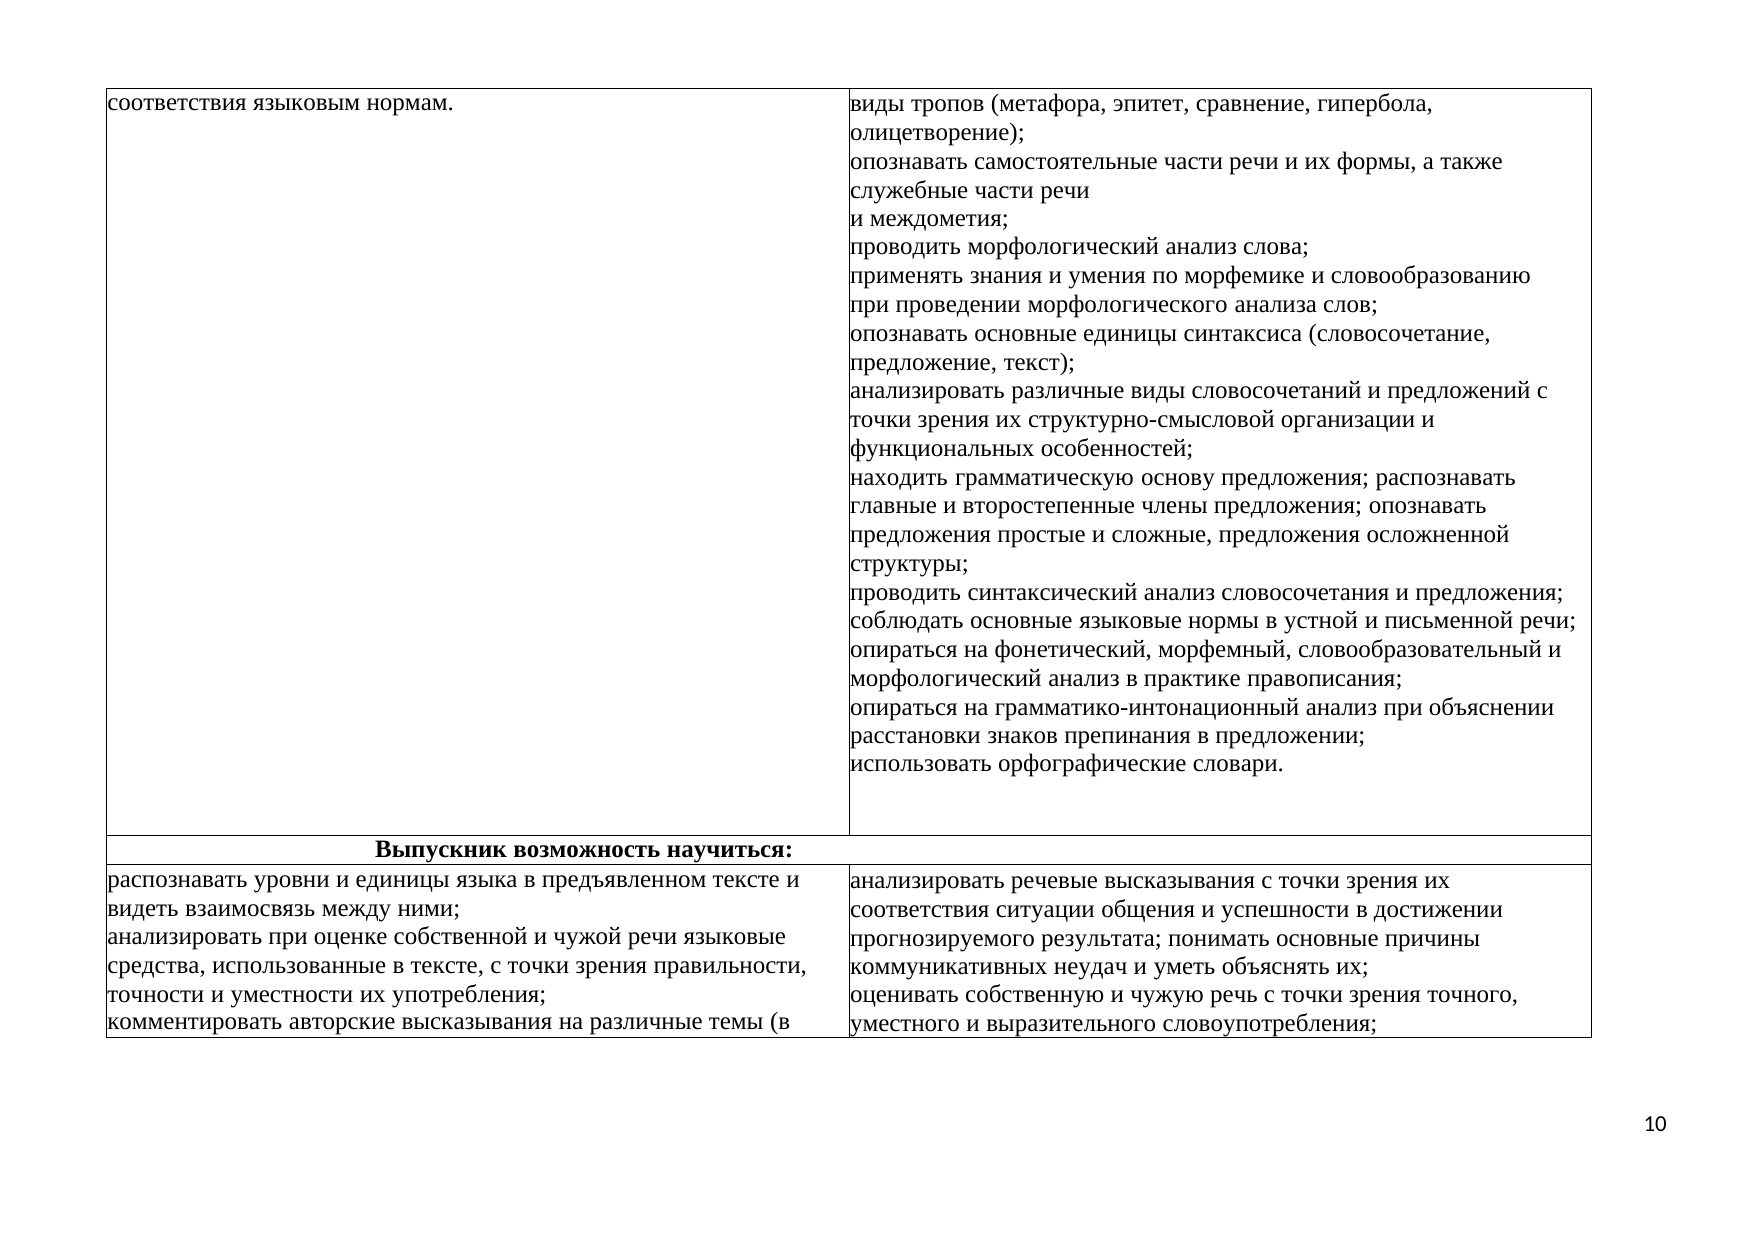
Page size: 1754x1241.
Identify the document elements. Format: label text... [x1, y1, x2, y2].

table_cell анализировать речевые высказывания с точки зрения их соответствия ситуации общения и успешности в достижении прогнозируемого результата; понимать основные причины коммуникативных неудач и уметь объяснять их; оценивать собственную и чужую речь с точки зрения точного, уместного и выразительного словоупотребления; [850, 865, 1591, 1037]
table_cell Выпускник возможность научиться: [107, 836, 1591, 864]
table_header виды тропов (метафора, эпитет, сравнение, гипербола, олицетворение); опознавать самостоятельные части речи и их формы, а также служебные части речи и междометия; проводить морфологический анализ слова; применять знания и умения по морфемике и словообразованию при проведении морфологического анализа слов; опознавать основные единицы синтаксиса (словосочетание, предложение, текст); анализировать различные виды словосочетаний и предложений с точки зрения их структурно-смысловой организации и функциональных особенностей; находить грамматическую основу предложения; распознавать главные и второстепенные члены предложения; опознавать предложения простые и сложные, предложения осложненной структуры; проводить синтаксический анализ словосочетания и предложения; соблюдать основные языковые нормы в устной и письменной речи; опираться на фонетический, морфемный, словообразовательный и морфологический анализ в практике правописания; опираться на грамматико-интонационный анализ при объяснении расстановки знаков препинания в предложении; использовать орфографические словари. [850, 89, 1591, 835]
table_cell распознавать уровни и единицы языка в предъявленном тексте и видеть взаимосвязь между ними; анализировать при оценке собственной и чужой речи языковые средства, использованные в тексте, с точки зрения правильности, точности и уместности их употребления; комментировать авторские высказывания на различные темы (в [107, 865, 849, 1037]
table_header соответствия языковым нормам. [107, 89, 849, 835]
